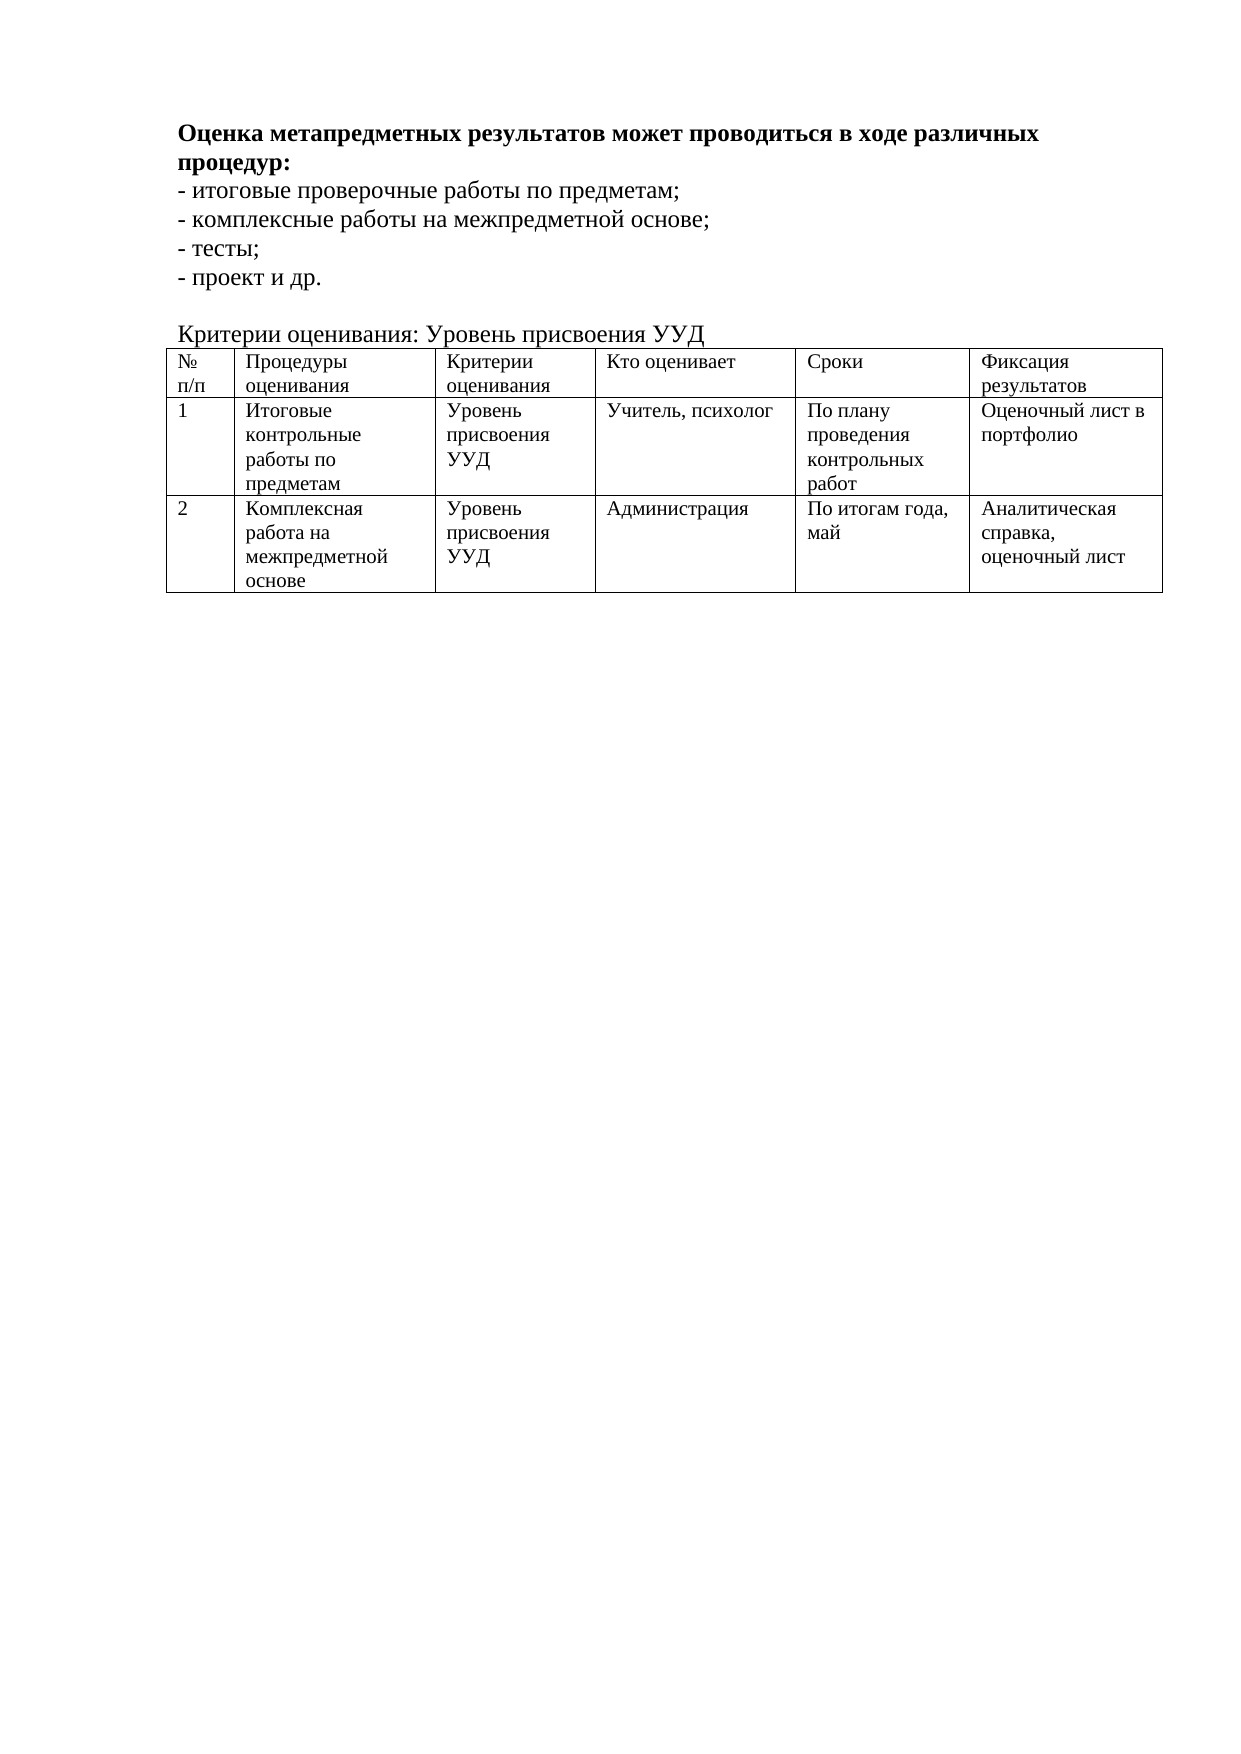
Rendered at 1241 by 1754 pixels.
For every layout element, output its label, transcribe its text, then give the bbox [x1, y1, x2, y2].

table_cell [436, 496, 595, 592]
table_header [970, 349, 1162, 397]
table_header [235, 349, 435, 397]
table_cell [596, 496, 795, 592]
text Критерии оценивания: Уровень присвоения УУД [177, 319, 1152, 348]
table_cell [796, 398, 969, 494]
text - итоговые проверочные работы по предметам; [177, 176, 1152, 204]
text - проект и др. [177, 262, 1152, 291]
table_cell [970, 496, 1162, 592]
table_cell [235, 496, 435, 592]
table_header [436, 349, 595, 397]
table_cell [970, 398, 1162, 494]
text - комплексные работы на межпредметной основе; [177, 204, 1152, 233]
text - тесты; [177, 233, 1152, 262]
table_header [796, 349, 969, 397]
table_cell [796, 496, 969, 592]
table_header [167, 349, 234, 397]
text Оценка метапредметных результатов может проводиться в ходе различных процедур: [177, 118, 1152, 176]
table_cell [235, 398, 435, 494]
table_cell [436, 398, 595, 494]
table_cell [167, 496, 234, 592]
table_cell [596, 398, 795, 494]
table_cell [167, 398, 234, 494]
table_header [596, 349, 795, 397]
